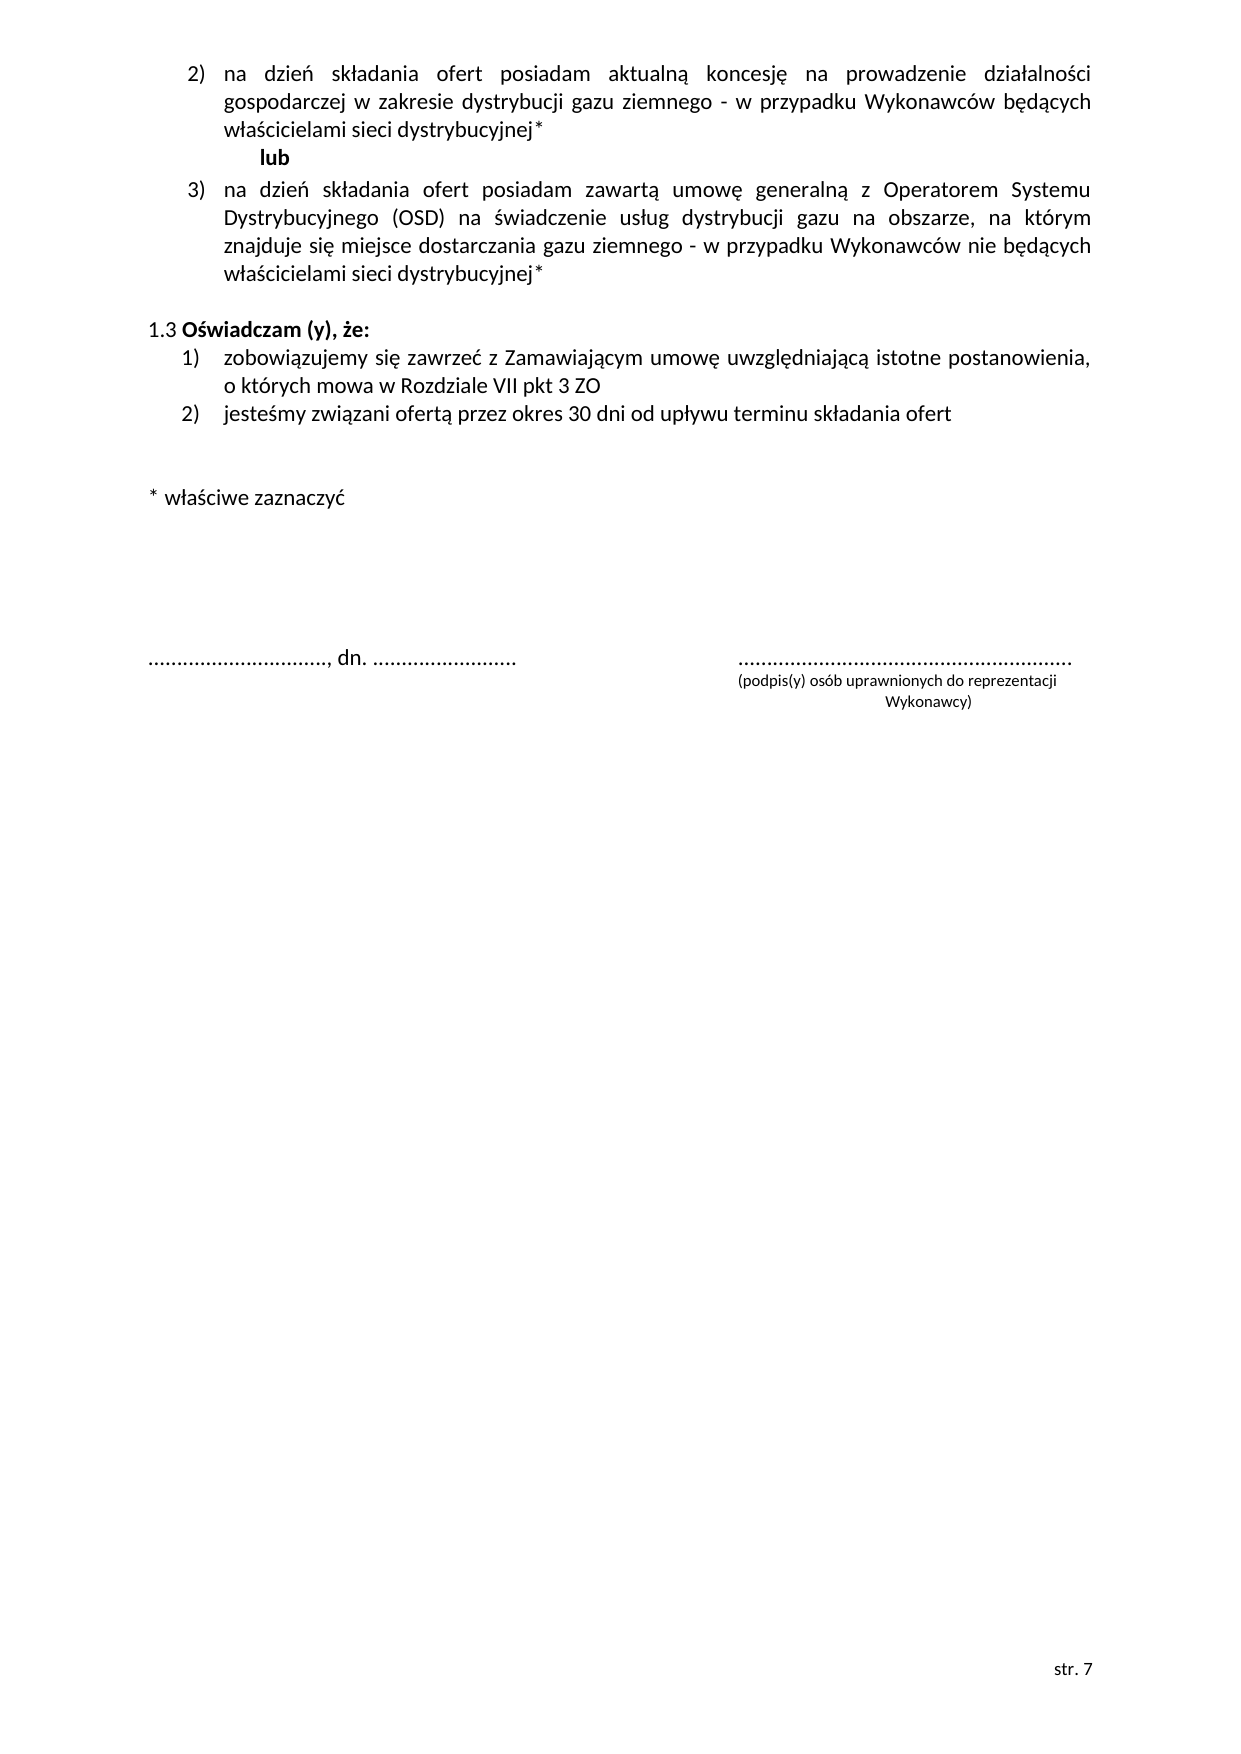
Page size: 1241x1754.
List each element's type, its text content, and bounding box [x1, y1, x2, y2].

text (podpis(y) osób uprawnionych do reprezentacji [664, 671, 1092, 691]
text * właściwe zaznaczyć [148, 483, 1092, 512]
list zobowiązujemy się zawrzeć z Zamawiającym umowę uwzględniającą istotne postanowienia, o których mowa w Rozdziale VII pkt 3 ZO [181, 343, 1092, 399]
text 1.3 Oświadczam (y), że: [148, 315, 1092, 343]
text lub [223, 143, 1092, 171]
list jesteśmy związani ofertą przez okres 30 dni od upływu terminu składania ofert [181, 399, 1092, 427]
list na dzień składania ofert posiadam aktualną koncesję na prowadzenie działalności gospodarczej w zakresie dystrybucji gazu ziemnego - w przypadku Wykonawców będących właścicielami sieci dystrybucyjnej* [187, 59, 1092, 143]
text Wykonawcy) [811, 691, 1092, 711]
text ..............................., dn. ......................... .......................................................... [148, 643, 1092, 671]
list na dzień składania ofert posiadam zawartą umowę generalną z Operatorem Systemu Dystrybucyjnego (OSD) na świadczenie usług dystrybucji gazu na obszarze, na którym znajduje się miejsce dostarczania gazu ziemnego - w przypadku Wykonawców nie będących właścicielami sieci dystrybucyjnej* [187, 175, 1092, 287]
